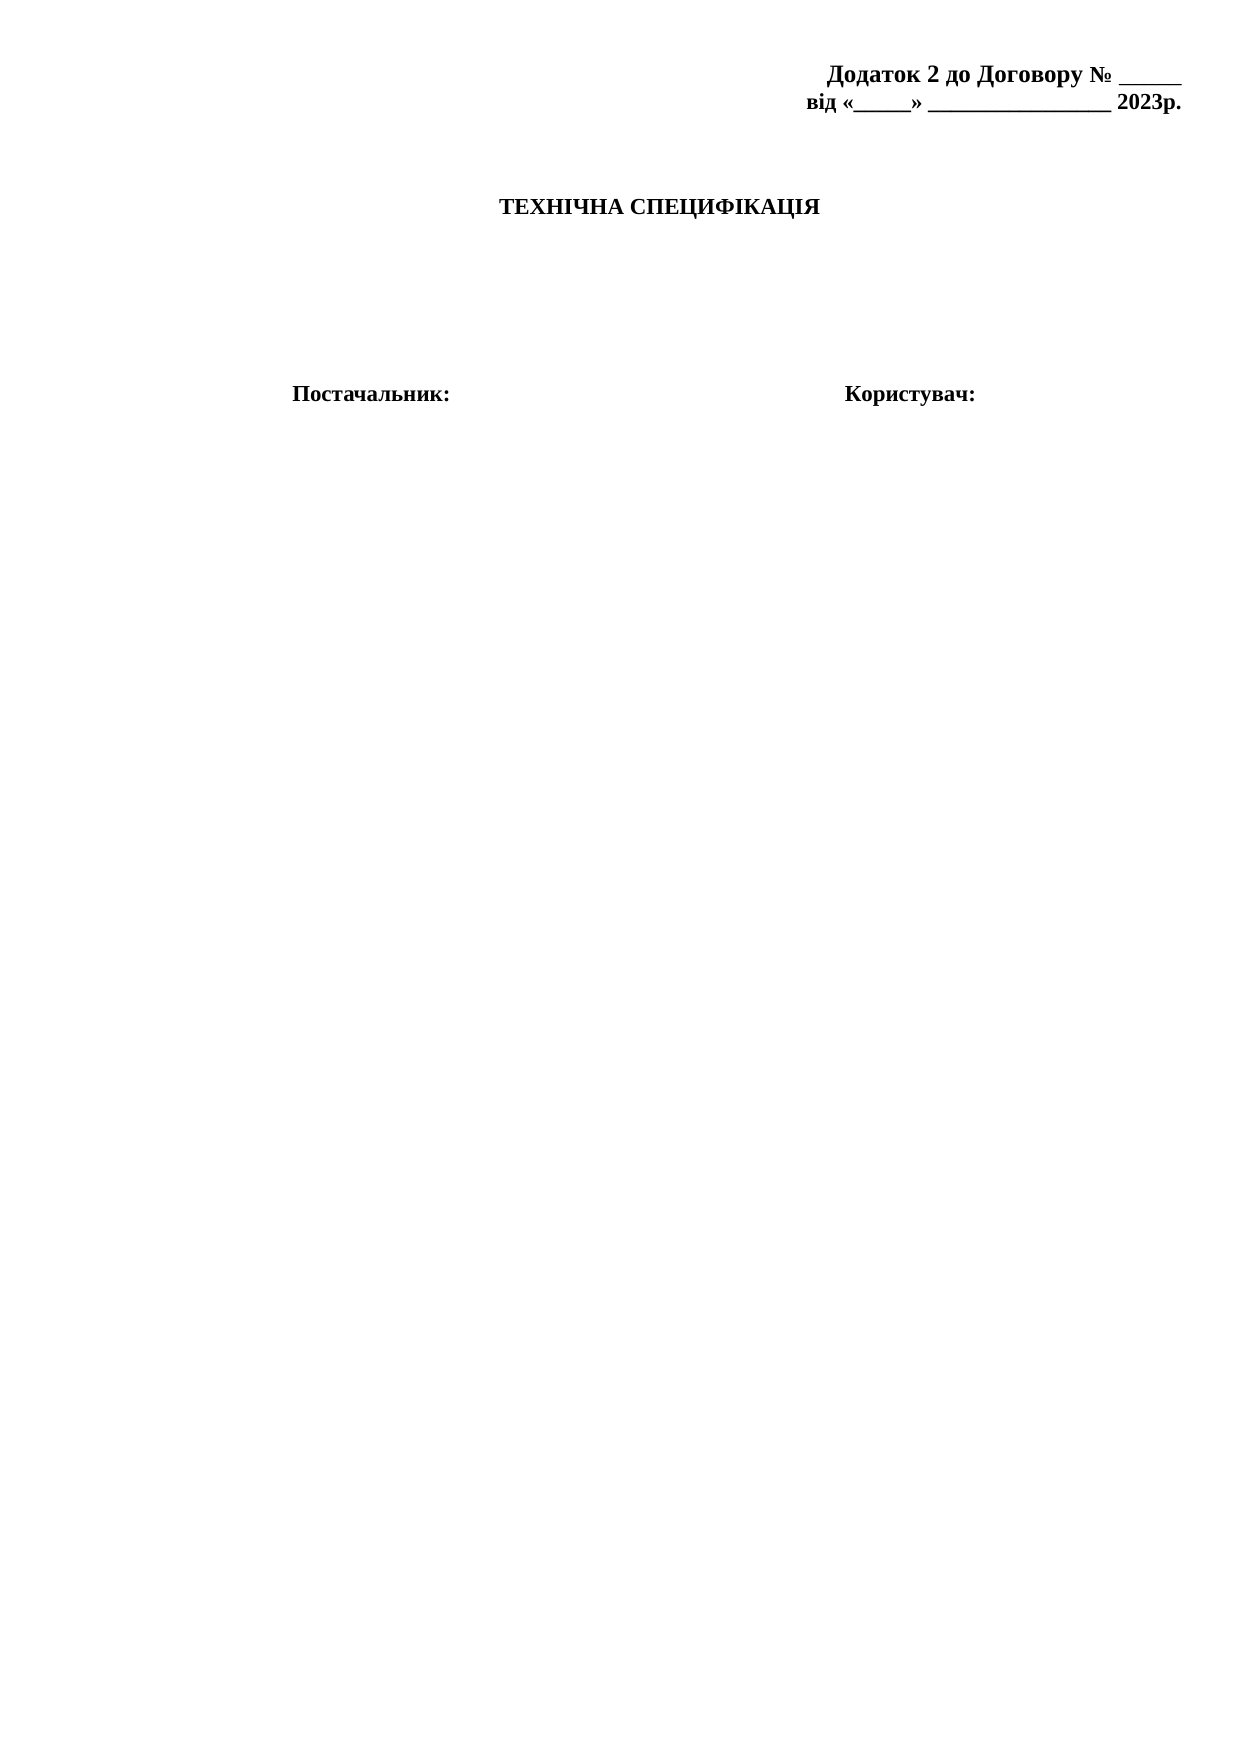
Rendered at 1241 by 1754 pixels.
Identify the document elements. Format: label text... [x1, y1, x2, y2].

text Додаток 2 до Договору № [639, 59, 1181, 88]
table_header Постачальник: [120, 380, 622, 417]
text ТЕХНІЧНА СПЕЦИФІКАЦІЯ [137, 193, 1181, 219]
text від «_____» ________________ 2023р. [137, 88, 1181, 114]
table_header Користувач: [622, 380, 1198, 417]
